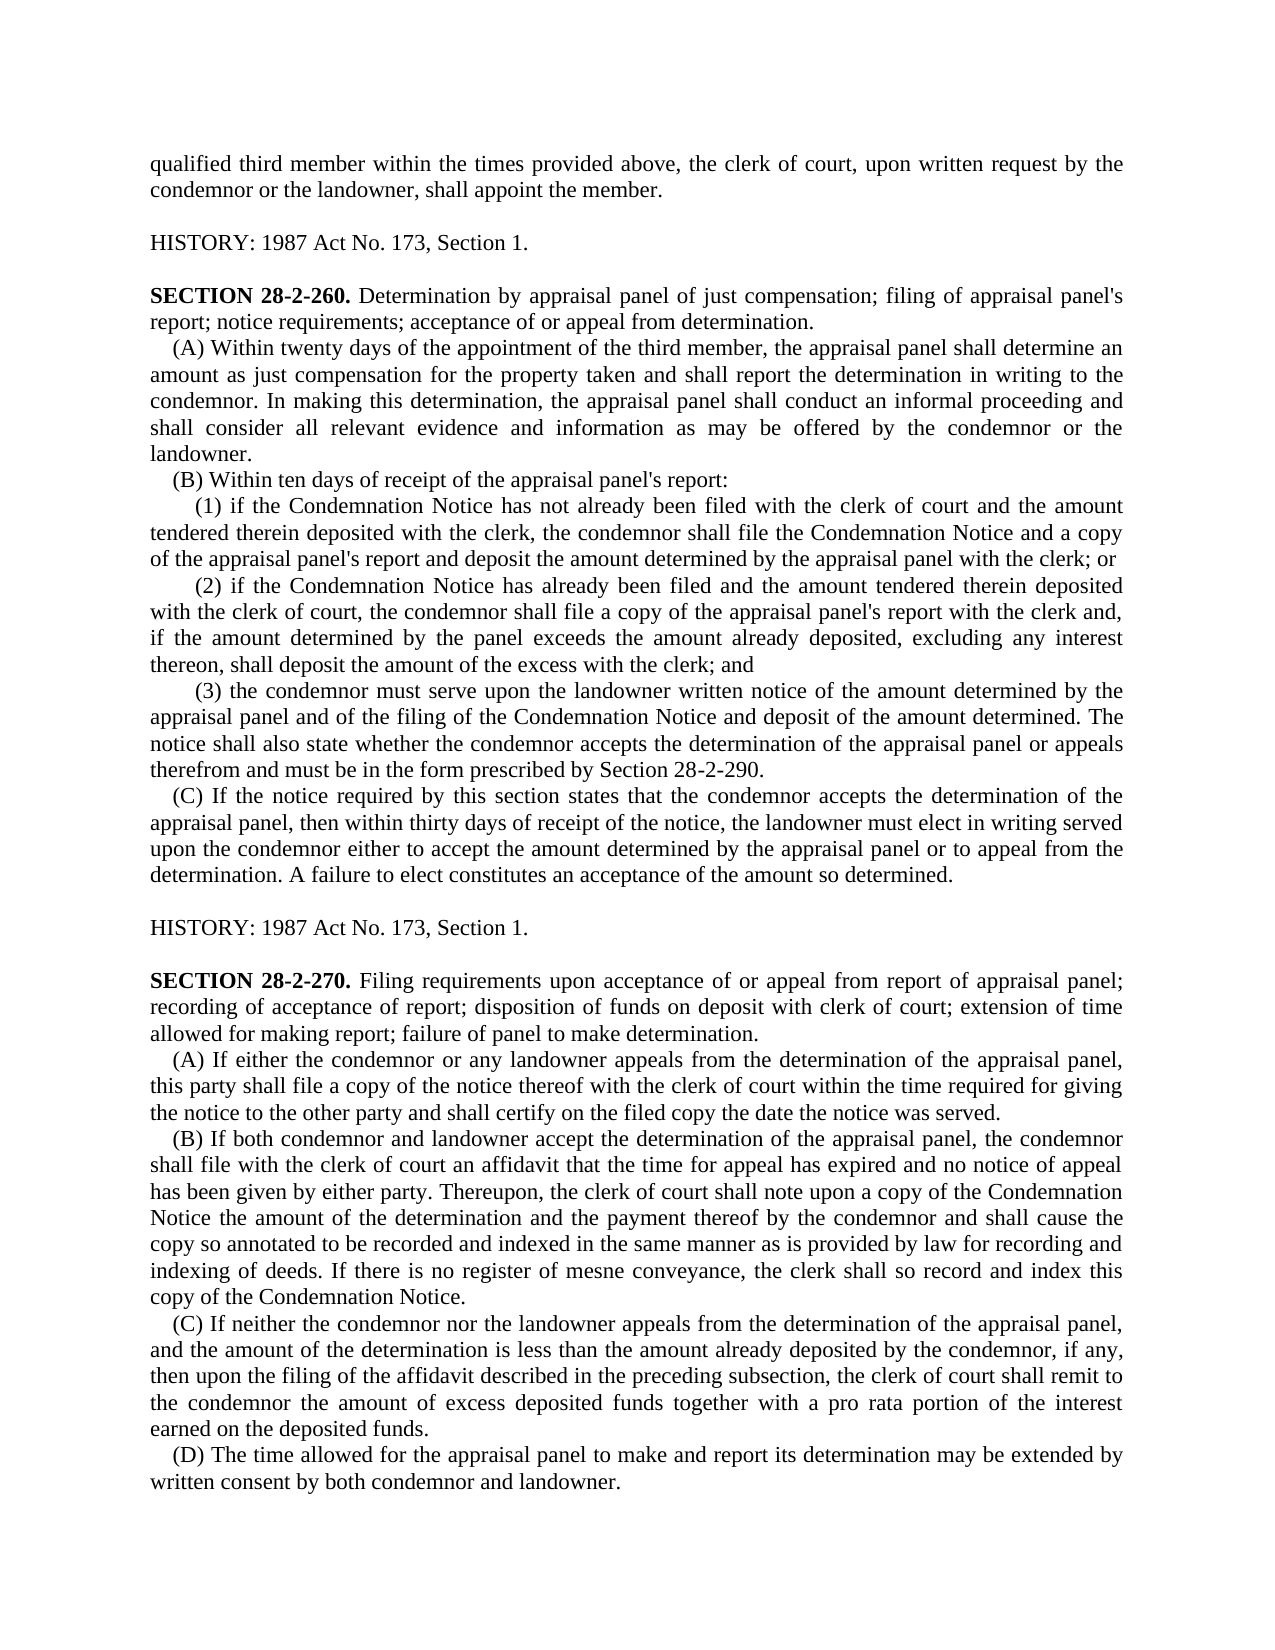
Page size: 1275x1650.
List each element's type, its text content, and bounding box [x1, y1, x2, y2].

text SECTION 28-2-270. Filing requirements upon acceptance of or appeal from report of appraisal panel; recording of acceptance of report; disposition of funds on deposit with clerk of court; extension of time allowed for making report; failure of panel to make determination. [150, 967, 1125, 1046]
text (B) If both condemnor and landowner accept the determination of the appraisal panel, the condemnor shall file with the clerk of court an affidavit that the time for appeal has expired and no notice of appeal has been given by either party. Thereupon, the clerk of court shall note upon a copy of the Condemnation Notice the amount of the determination and the payment thereof by the condemnor and shall cause the copy so annotated to be recorded and indexed in the same manner as is provided by law for recording and indexing of deeds. If there is no register of mesne conveyance, the clerk shall so record and index this copy of the Condemnation Notice. [150, 1125, 1125, 1309]
text (2) if the Condemnation Notice has already been filed and the amount tendered therein deposited with the clerk of court, the condemnor shall file a copy of the appraisal panel's report with the clerk and, if the amount determined by the panel exceeds the amount already deposited, excluding any interest thereon, shall deposit the amount of the excess with the clerk; and [150, 572, 1125, 677]
text (1) if the Condemnation Notice has not already been filed with the clerk of court and the amount tendered therein deposited with the clerk, the condemnor shall file the Condemnation Notice and a copy of the appraisal panel's report and deposit the amount determined by the appraisal panel with the clerk; or [150, 493, 1125, 572]
text (A) Within twenty days of the appointment of the third member, the appraisal panel shall determine an amount as just compensation for the property taken and shall report the determination in writing to the condemnor. In making this determination, the appraisal panel shall conduct an informal proceeding and shall consider all relevant evidence and information as may be offered by the condemnor or the landowner. [150, 334, 1125, 466]
text (3) the condemnor must serve upon the landowner written notice of the amount determined by the appraisal panel and of the filing of the Condemnation Notice and deposit of the amount determined. The notice shall also state whether the condemnor accepts the determination of the appraisal panel or appeals therefrom and must be in the form prescribed by Section 28-2-290. [150, 677, 1125, 782]
text HISTORY: 1987 Act No. 173, Section 1. [150, 229, 1125, 255]
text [150, 150, 1125, 203]
text (A) If either the condemnor or any landowner appeals from the determination of the appraisal panel, this party shall file a copy of the notice thereof with the clerk of court within the time required for giving the notice to the other party and shall certify on the filed copy the date the notice was served. [150, 1046, 1125, 1125]
text (C) If neither the condemnor nor the landowner appeals from the determination of the appraisal panel, and the amount of the determination is less than the amount already deposited by the condemnor, if any, then upon the filing of the affidavit described in the preceding subsection, the clerk of court shall remit to the condemnor the amount of excess deposited funds together with a pro rata portion of the interest earned on the deposited funds. [150, 1309, 1125, 1441]
text (D) The time allowed for the appraisal panel to make and report its determination may be extended by written consent by both condemnor and landowner. [150, 1441, 1125, 1494]
text (C) If the notice required by this section states that the condemnor accepts the determination of the appraisal panel, then within thirty days of receipt of the notice, the landowner must elect in writing served upon the condemnor either to accept the amount determined by the appraisal panel or to appeal from the determination. A failure to elect constitutes an acceptance of the amount so determined. [150, 782, 1125, 888]
text (B) Within ten days of receipt of the appraisal panel's report: [150, 466, 1125, 493]
text HISTORY: 1987 Act No. 173, Section 1. [150, 914, 1125, 941]
text SECTION 28-2-260. Determination by appraisal panel of just compensation; filing of appraisal panel's report; notice requirements; acceptance of or appeal from determination. [150, 282, 1125, 334]
